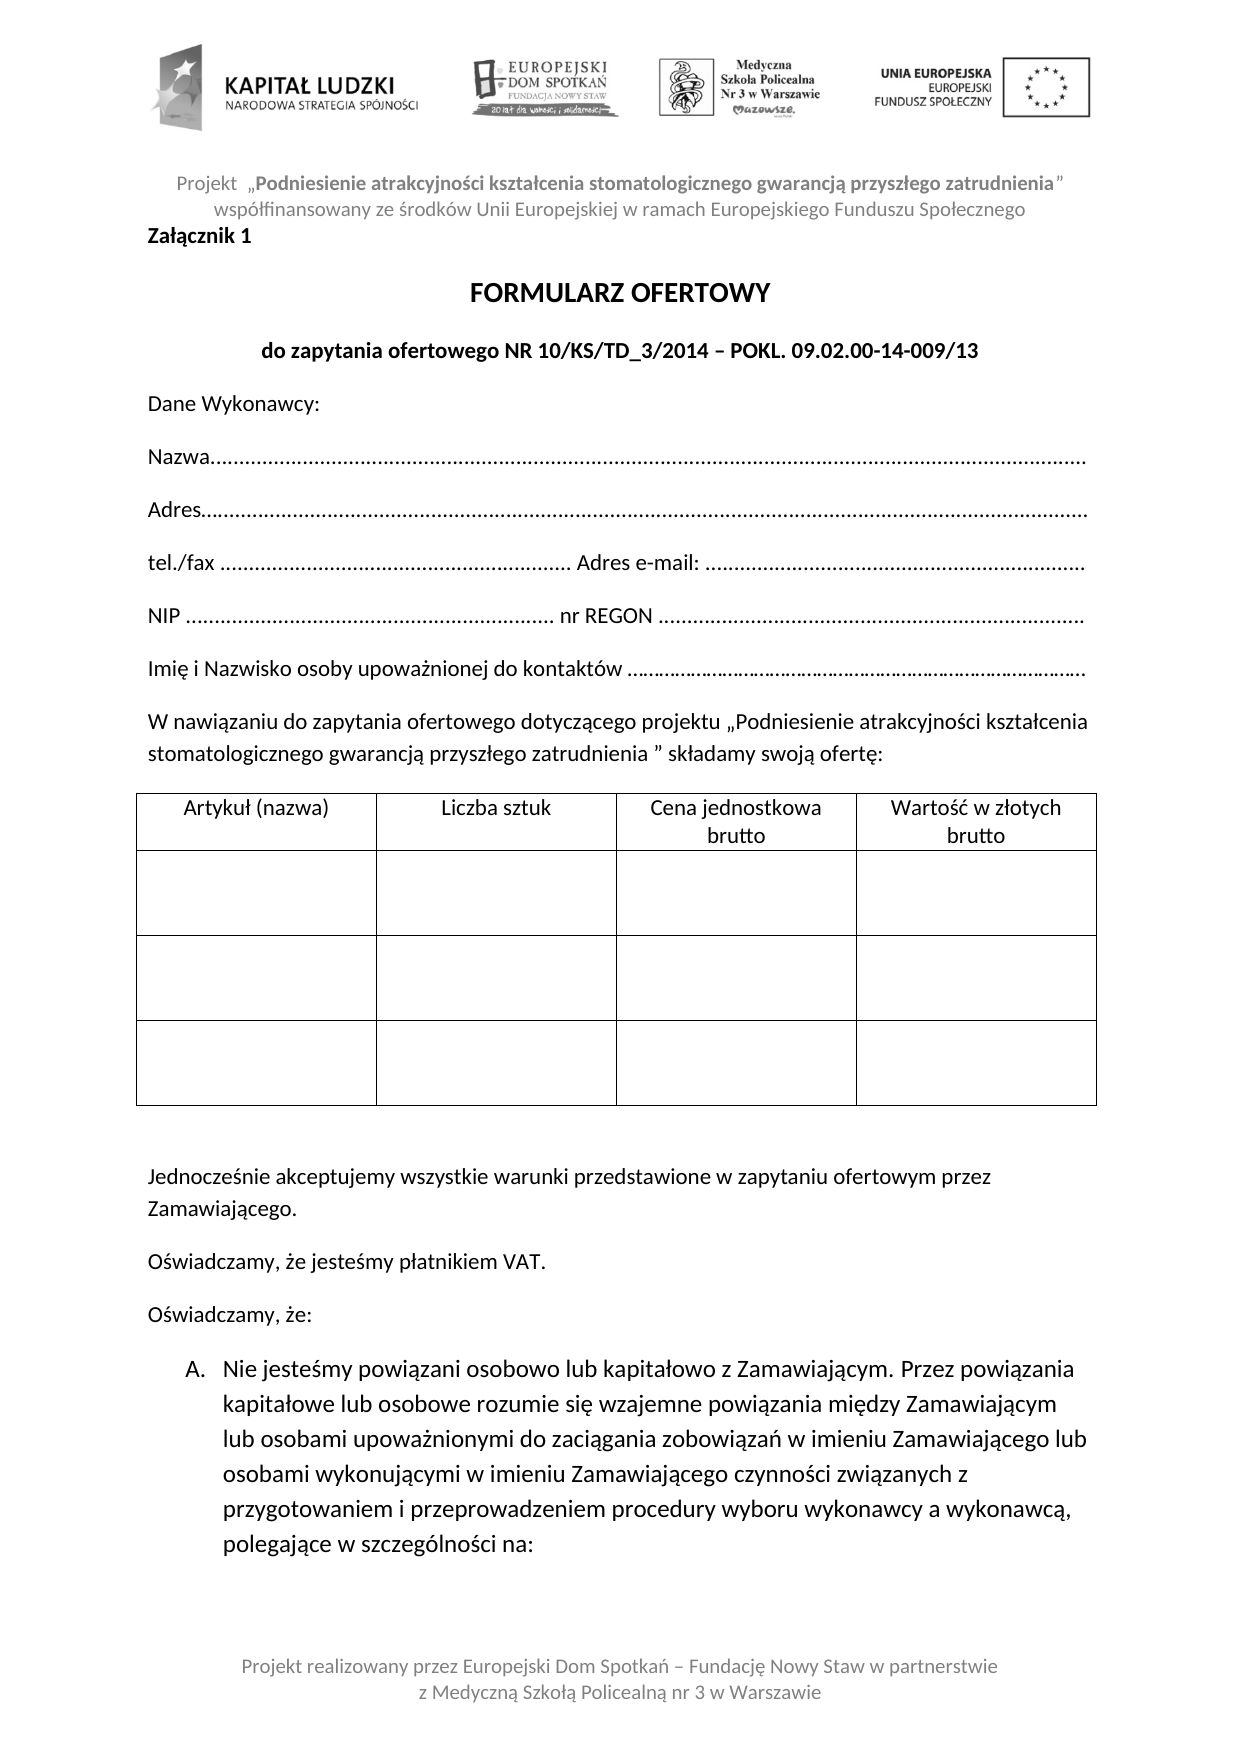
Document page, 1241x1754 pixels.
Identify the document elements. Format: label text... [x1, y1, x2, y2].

text do zapytania ofertowego NR 10/KS/TD_3/2014 – POKL. 09.02.00-14-009/13 [148, 336, 1093, 364]
text Oświadczamy, że: [148, 1300, 1093, 1328]
text Jednocześnie akceptujemy wszystkie warunki przedstawione w zapytaniu ofertowym przez Zamawiającego. [148, 1162, 1093, 1222]
picture [147, 1, 1093, 174]
table_cell [377, 1021, 616, 1105]
text Adres…....................................................................................................................................................... [148, 495, 1093, 523]
list Nie jesteśmy powiązani osobowo lub kapitałowo z Zamawiającym. Przez powiązania kapitałowe lub osobowe rozumie się wzajemne powiązania między Zamawiającym lub osobami upoważnionymi do zaciągania zobowiązań w imieniu Zamawiającego lub osobami wykonującymi w imieniu Zamawiającego czynności związanych z przygotowaniem i przeprowadzeniem procedury wyboru wykonawcy a wykonawcą, polegające w szczególności na: [185, 1353, 1093, 1559]
table_cell [617, 936, 856, 1020]
table_cell [857, 851, 1096, 934]
text Dane Wykonawcy: [148, 389, 1093, 417]
text Oświadczamy, że jesteśmy płatnikiem VAT. [148, 1247, 1093, 1275]
text Załącznik 1 [148, 221, 1093, 249]
table_cell [617, 851, 856, 934]
table_header Artykuł (nazwa) [137, 794, 376, 849]
text Nazwa........................................................................................................................................................ [148, 442, 1093, 470]
text FORMULARZ OFERTOWY [148, 274, 1093, 310]
table_cell [617, 1021, 856, 1105]
table_cell [857, 936, 1096, 1020]
table_header Wartość w złotych brutto [857, 794, 1096, 849]
text W nawiązaniu do zapytania ofertowego dotyczącego projektu „Podniesienie atrakcyjności kształcenia stomatologicznego gwarancją przyszłego zatrudnienia ” składamy swoją ofertę: [148, 707, 1093, 767]
table_cell [857, 1021, 1096, 1105]
table_header Cena jednostkowa brutto [617, 794, 856, 849]
table_cell [137, 936, 376, 1020]
table_cell [137, 851, 376, 934]
text NIP ................................................................ nr REGON .......................................................................... [148, 601, 1093, 629]
table_header Liczba sztuk [377, 794, 616, 849]
text tel./fax ............................................................. Adres e-mail: .................................................................. [148, 548, 1093, 576]
table_cell [377, 851, 616, 934]
text Imię i Nazwisko osoby upoważnionej do kontaktów …………………………………………………………………………… [148, 654, 1093, 682]
table_cell [377, 936, 616, 1020]
table_cell [137, 1021, 376, 1105]
